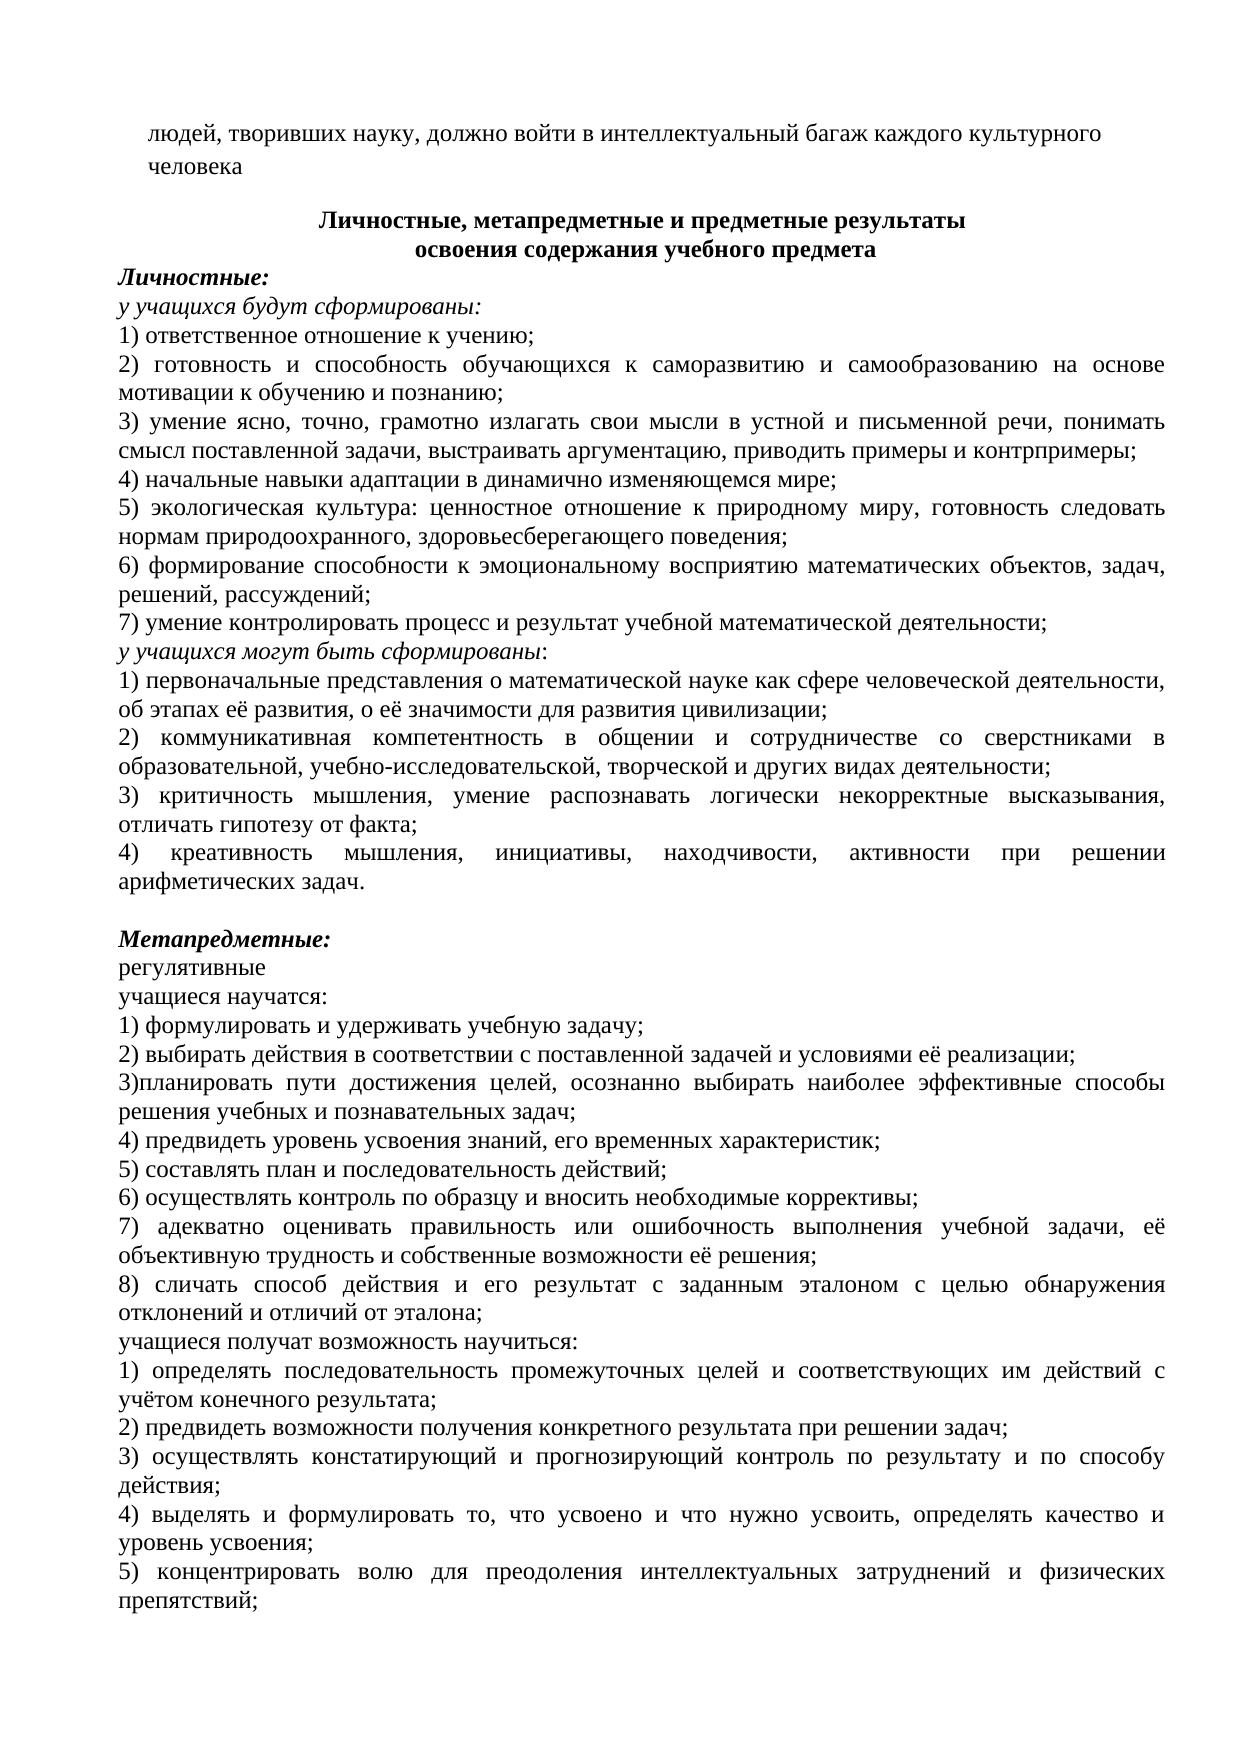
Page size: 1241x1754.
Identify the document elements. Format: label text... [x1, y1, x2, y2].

text учащиеся научатся: [118, 981, 1167, 1010]
text 2) готовность и способность обучающихся к саморазвитию и самообразованию на основе мотивации к обучению и познанию; [118, 349, 1167, 406]
text 1) ответственное отношение к учению; [118, 320, 1167, 349]
text у учащихся будут сформированы: [118, 291, 1167, 320]
text 1) формулировать и удерживать учебную задачу; [118, 1010, 1167, 1039]
text 3)планировать пути достижения целей, осознанно выбирать наиболее эффективные способы решения учебных и познавательных задач; [118, 1067, 1167, 1125]
text Личностные: [118, 262, 1167, 291]
text 7) адекватно оценивать правильность или ошибочность выполнения учебной задачи, её объективную трудность и собственные возможности её решения; [118, 1211, 1167, 1269]
text Метапредметные: [118, 924, 1167, 952]
text 2) коммуникативная компетентность в общении и сотрудничестве со сверстниками в образовательной, учебно-исследовательской, творческой и других видах деятельности; [118, 722, 1167, 780]
text 4) начальные навыки адаптации в динамично изменяющемся мире; [118, 464, 1167, 492]
text 4) выделять и формулировать то, что усвоено и что нужно усвоить, определять качество и уровень усвоения; [118, 1499, 1167, 1556]
text у учащихся могут быть сформированы: [118, 636, 1167, 665]
text 5) составлять план и последовательность действий; [118, 1154, 1167, 1182]
text 8) сличать способ действия и его результат с заданным эталоном с целью обнаружения отклонений и отличий от эталона; [118, 1269, 1167, 1326]
text 5) концентрировать волю для преодоления интеллектуальных затруднений и физических препятствий; [118, 1556, 1167, 1614]
text 4) креативность мышления, инициативы, находчивости, активности при решении арифметических задач. [118, 837, 1167, 895]
text 6) осуществлять контроль по образцу и вносить необходимые коррективы; [118, 1182, 1167, 1211]
text освоения содержания учебного предмета [118, 234, 1167, 262]
text 3) умение ясно, точно, грамотно излагать свои мысли в устной и письменной речи, понимать смысл поставленной задачи, выстраивать аргументацию, приводить примеры и контрпримеры; [118, 406, 1167, 464]
text 4) предвидеть уровень усвоения знаний, его временных характеристик; [118, 1125, 1167, 1154]
text 6) формирование способности к эмоциональному восприятию математических объектов, задач, решений, рассуждений; [118, 550, 1167, 607]
text 3) критичность мышления, умение распознавать логически некорректные высказывания, отличать гипотезу от факта; [118, 780, 1167, 837]
text 2) предвидеть возможности получения конкретного результата при решении задач; [118, 1412, 1167, 1441]
text 2) выбирать действия в соответствии с поставленной задачей и условиями её реализации; [118, 1039, 1167, 1067]
text Личностные, метапредметные и предметные результаты [118, 205, 1167, 234]
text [148, 118, 1152, 180]
text 7) умение контролировать процесс и результат учебной математической деятельности; [118, 607, 1167, 636]
text 3) осуществлять констатирующий и прогнозирующий контроль по результату и по способу действия; [118, 1441, 1167, 1499]
text учащиеся получат возможность научиться: [118, 1326, 1167, 1355]
text 5) экологическая культура: ценностное отношение к природному миру, готовность следовать нормам природоохранного, здоровьесберегающего поведения; [118, 492, 1167, 550]
text 1) первоначальные представления о математической науке как сфере человеческой деятельности, об этапах её развития, о её значимости для развития цивилизации; [118, 665, 1167, 722]
text регулятивные [118, 952, 1167, 981]
text 1) определять последовательность промежуточных целей и соответствующих им действий с учётом конечного результата; [118, 1355, 1167, 1412]
